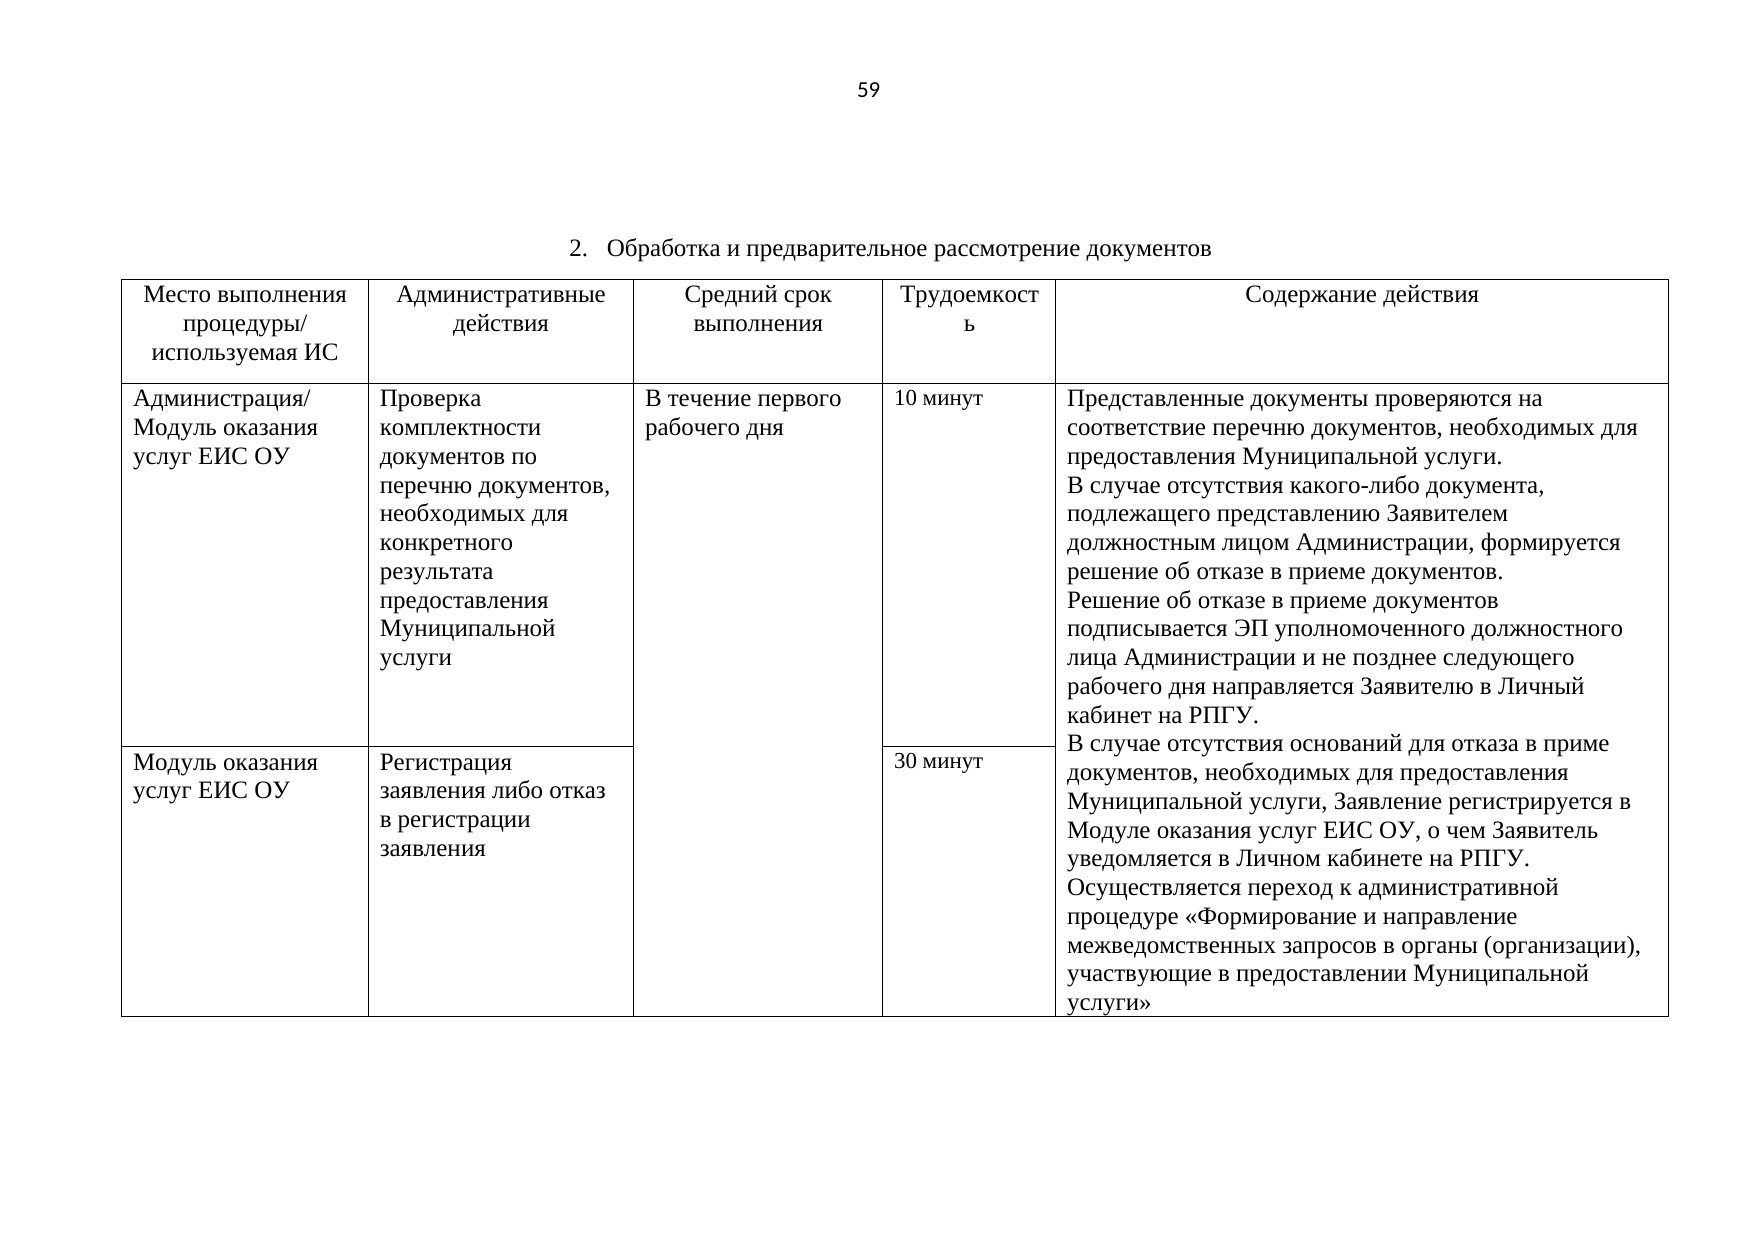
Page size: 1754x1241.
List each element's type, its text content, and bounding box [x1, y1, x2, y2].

table_cell Администрация/ Модуль оказания услуг ЕИС ОУ [122, 384, 368, 746]
table_header Место выполнения процедуры/ используемая ИС [122, 280, 368, 382]
table_header Средний срок выполнения [634, 280, 882, 382]
table_cell 10 минут [883, 384, 1055, 746]
table_cell Модуль оказания услуг ЕИС ОУ [122, 747, 368, 1016]
table_header Трудоемкость [883, 280, 1055, 382]
table_cell Представленные документы проверяются на соответствие перечню документов, необходимых для предоставления Муниципальной услуги. В случае отсутствия какого-либо документа, подлежащего представлению Заявителем должностным лицом Администрации, формируется решение об отказе в приеме документов. Решение об отказе в приеме документов подписывается ЭП уполномоченного должностного лица Администрации и не позднее следующего рабочего дня направляется Заявителю в Личный кабинет на РПГУ. В случае отсутствия оснований для отказа в приме документов, необходимых для предоставления Муниципальной услуги, Заявление регистрируется в Модуле оказания услуг ЕИС ОУ, о чем Заявитель уведомляется в Личном кабинете на РПГУ. Осуществляется переход к административной процедуре «Формирование и направление межведомственных запросов в органы (организации), участвующие в предоставлении Муниципальной услуги» [1056, 384, 1668, 1016]
table_header Административные действия [369, 280, 633, 382]
table_cell Регистрация заявления либо отказ в регистрации заявления [369, 747, 633, 1016]
list Обработка и предварительное рассмотрение документов [177, 233, 1604, 262]
table_header Содержание действия [1056, 280, 1668, 382]
table_cell 30 минут [883, 747, 1055, 1016]
table_cell В течение первого рабочего дня [634, 384, 882, 1016]
table_cell Проверка комплектности документов по перечню документов, необходимых для конкретного результата предоставления Муниципальной услуги [369, 384, 633, 746]
